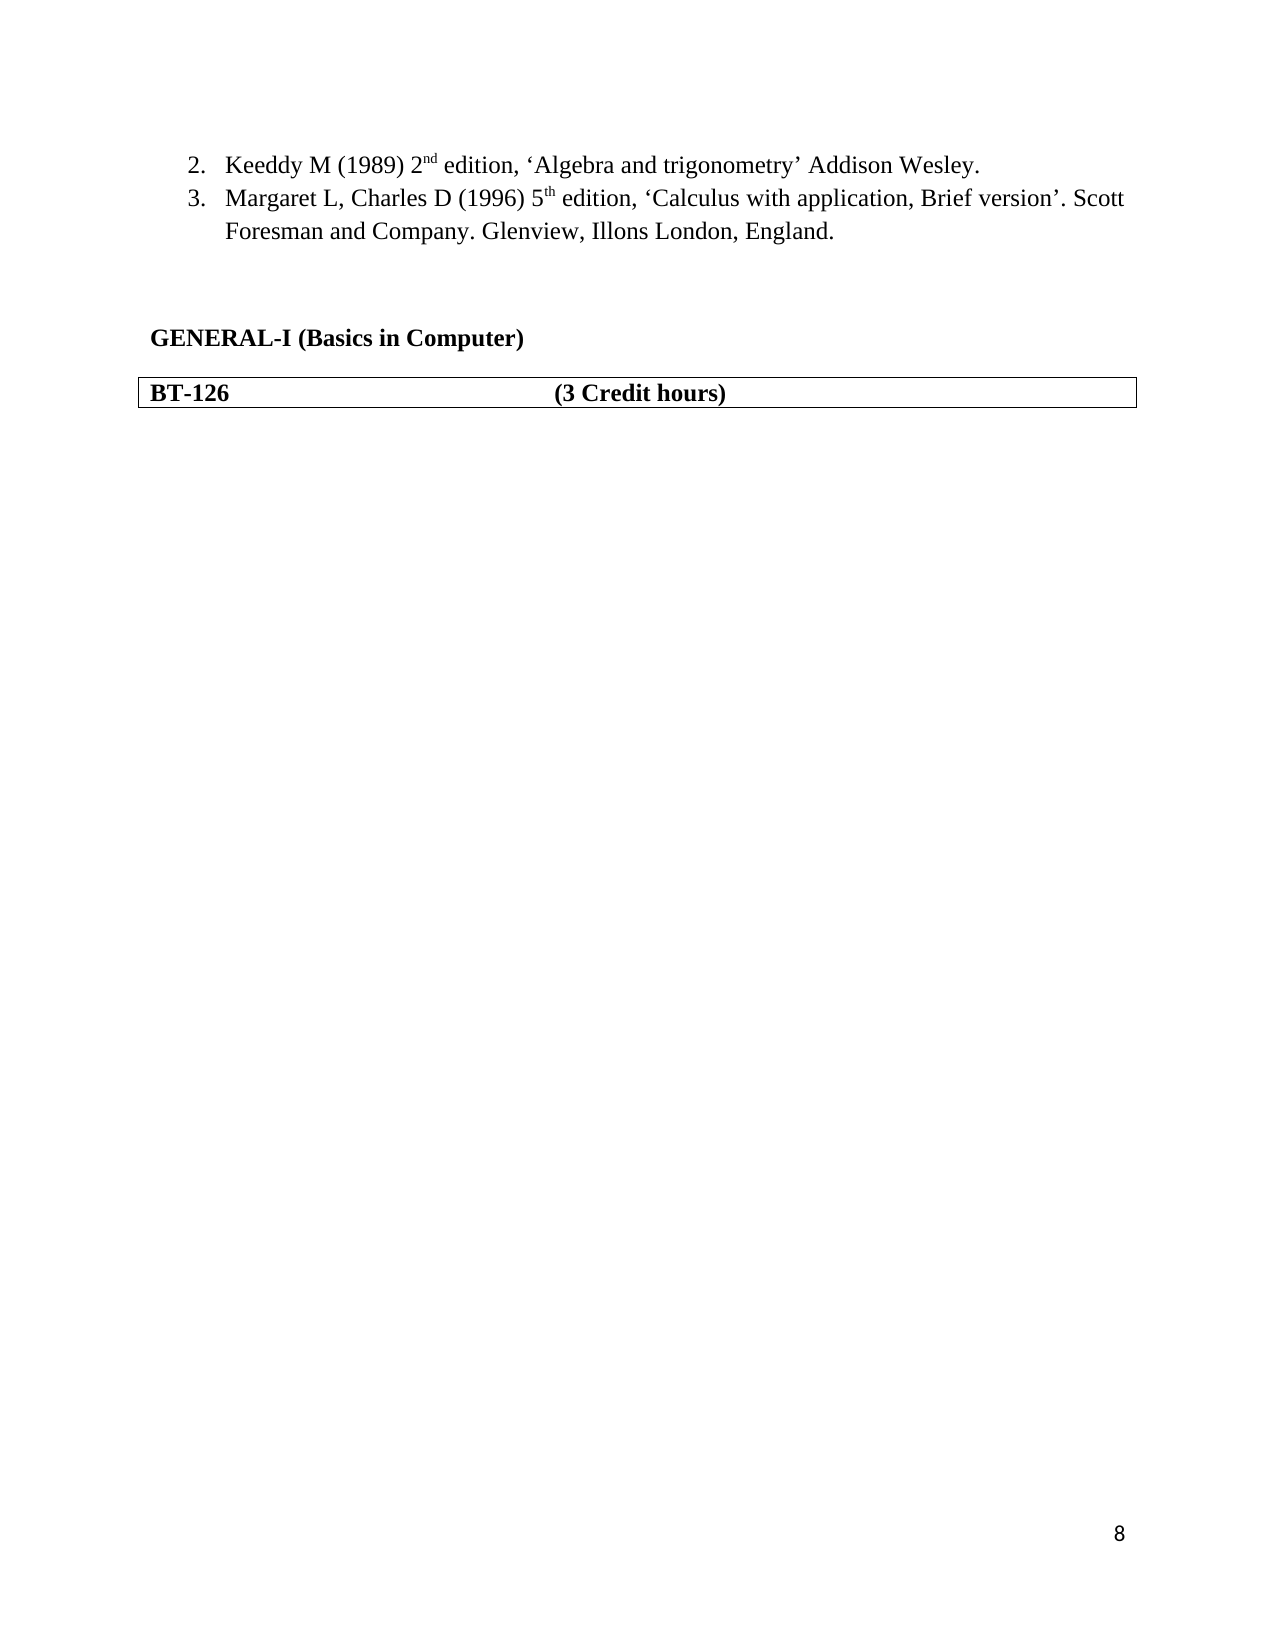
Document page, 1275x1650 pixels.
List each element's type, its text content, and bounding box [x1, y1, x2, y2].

table_header BT-126 (3 Credit hours) [139, 378, 1136, 407]
list Keeddy M (1989) 2nd edition, ‘Algebra and trigonometry’ Addison Wesley. [187, 150, 1125, 179]
list Margaret L, Charles D (1996) 5th edition, ‘Calculus with application, Brief version’. Scott Foresman and Company. Glenview, Illons London, England. [187, 183, 1125, 245]
text GENERAL-I (Basics in Computer) [150, 323, 1125, 352]
